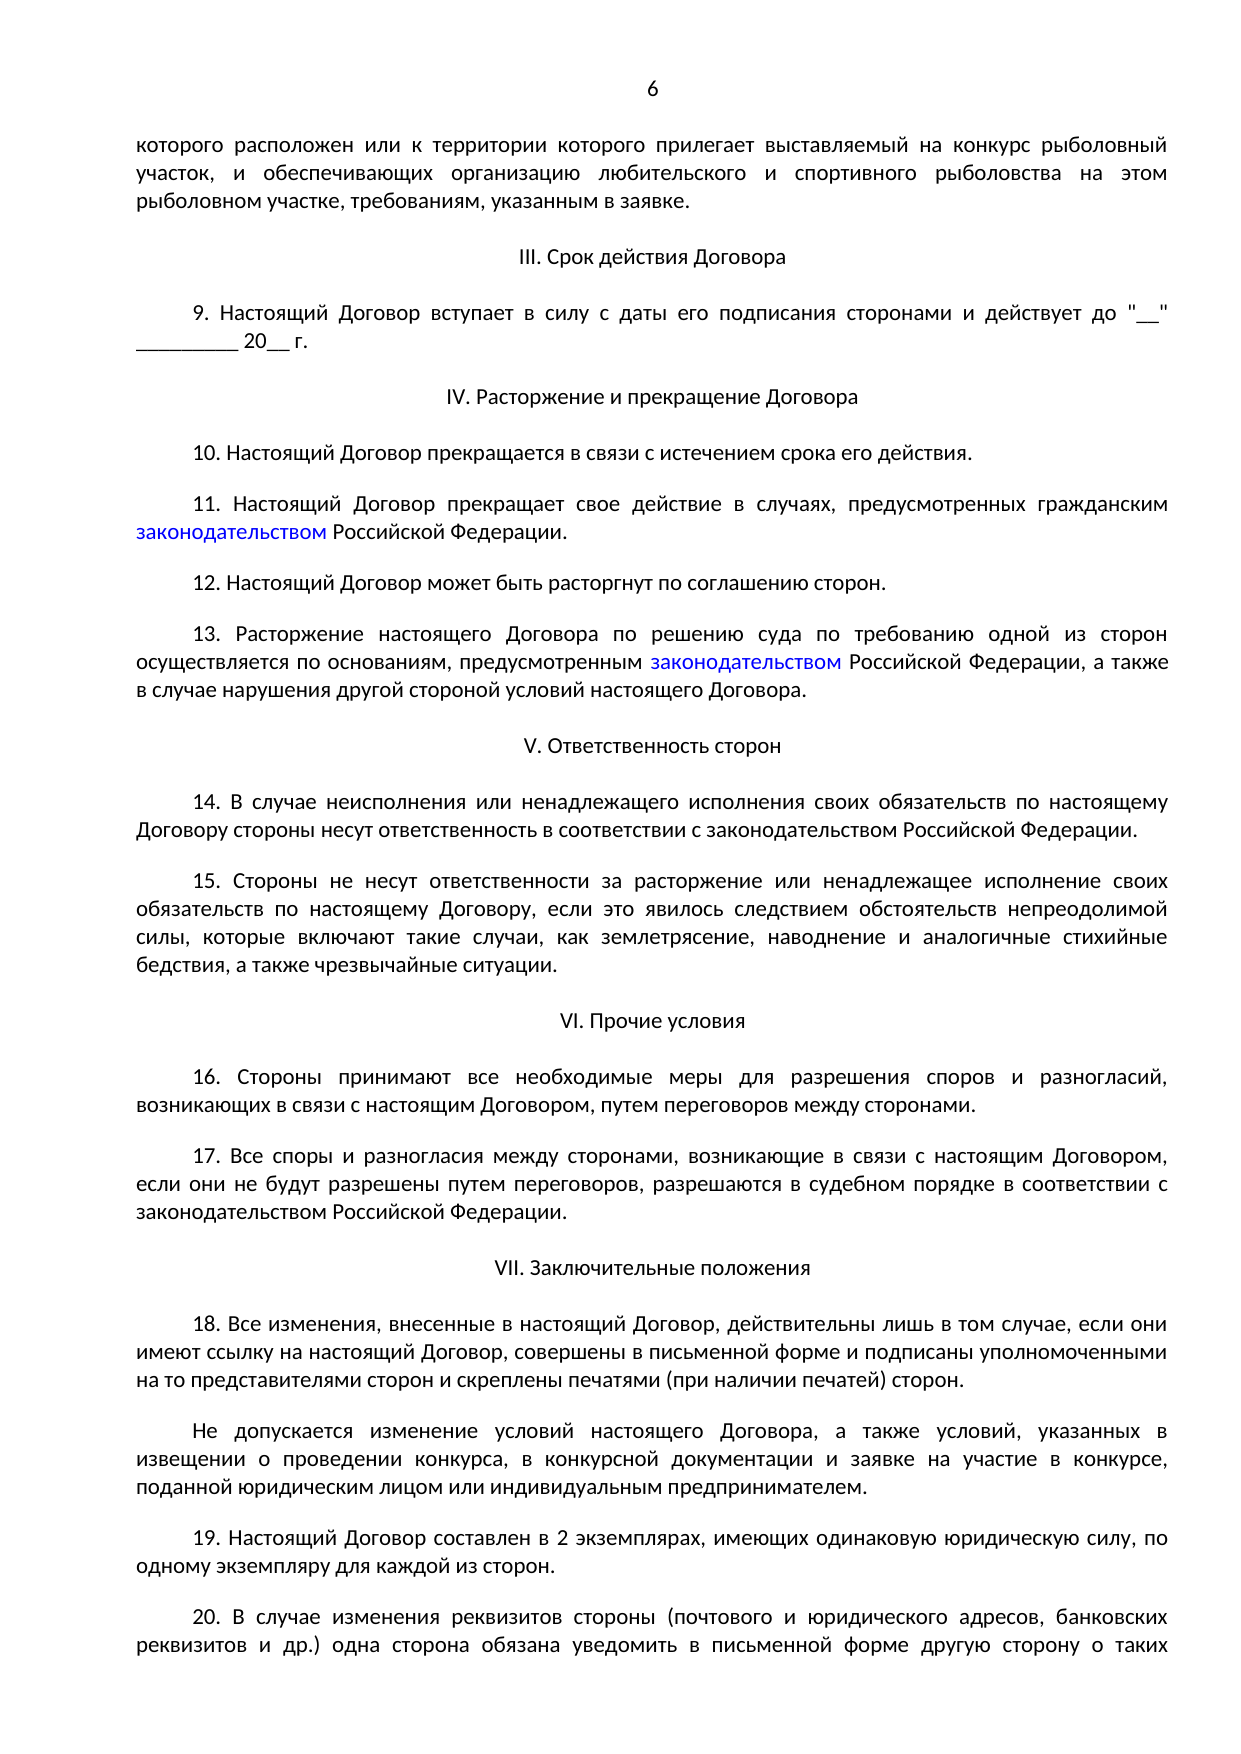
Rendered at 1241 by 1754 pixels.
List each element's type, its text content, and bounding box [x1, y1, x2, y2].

text VII. Заключительные положения [136, 1253, 1169, 1281]
text 10. Настоящий Договор прекращается в связи с истечением срока его действия. [136, 438, 1169, 466]
text 19. Настоящий Договор составлен в 2 экземплярах, имеющих одинаковую юридическую силу, по одному экземпляру для каждой из сторон. [136, 1523, 1169, 1579]
text 11. Настоящий Договор прекращает свое действие в случаях, предусмотренных гражданским законодательством Российской Федерации. [136, 489, 1169, 545]
text 17. Все споры и разногласия между сторонами, возникающие в связи с настоящим Договором, если они не будут разрешены путем переговоров, разрешаются в судебном порядке в соответствии с законодательством Российской Федерации. [136, 1141, 1169, 1225]
text IV. Расторжение и прекращение Договора [136, 382, 1169, 410]
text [136, 130, 1169, 214]
text 13. Расторжение настоящего Договора по решению суда по требованию одной из сторон осуществляется по основаниям, предусмотренным законодательством Российской Федерации, а также в случае нарушения другой стороной условий настоящего Договора. [136, 619, 1169, 703]
text Не допускается изменение условий настоящего Договора, а также условий, указанных в извещении о проведении конкурса, в конкурсной документации и заявке на участие в конкурсе, поданной юридическим лицом или индивидуальным предпринимателем. [136, 1416, 1169, 1500]
text V. Ответственность сторон [136, 731, 1169, 759]
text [136, 1602, 1169, 1658]
text 18. Все изменения, внесенные в настоящий Договор, действительны лишь в том случае, если они имеют ссылку на настоящий Договор, совершены в письменной форме и подписаны уполномоченными на то представителями сторон и скреплены печатями (при наличии печатей) сторон. [136, 1309, 1169, 1393]
text III. Срок действия Договора [136, 242, 1169, 270]
text 9. Настоящий Договор вступает в силу с даты его подписания сторонами и действует до "__" _________ 20__ г. [136, 298, 1169, 354]
text 15. Стороны не несут ответственности за расторжение или ненадлежащее исполнение своих обязательств по настоящему Договору, если это явилось следствием обстоятельств непреодолимой силы, которые включают такие случаи, как землетрясение, наводнение и аналогичные стихийные бедствия, а также чрезвычайные ситуации. [136, 866, 1169, 978]
text 14. В случае неисполнения или ненадлежащего исполнения своих обязательств по настоящему Договору стороны несут ответственность в соответствии с законодательством Российской Федерации. [136, 787, 1169, 843]
text 12. Настоящий Договор может быть расторгнут по соглашению сторон. [136, 568, 1169, 596]
text VI. Прочие условия [136, 1006, 1169, 1034]
text 16. Стороны принимают все необходимые меры для разрешения споров и разногласий, возникающих в связи с настоящим Договором, путем переговоров между сторонами. [136, 1062, 1169, 1118]
